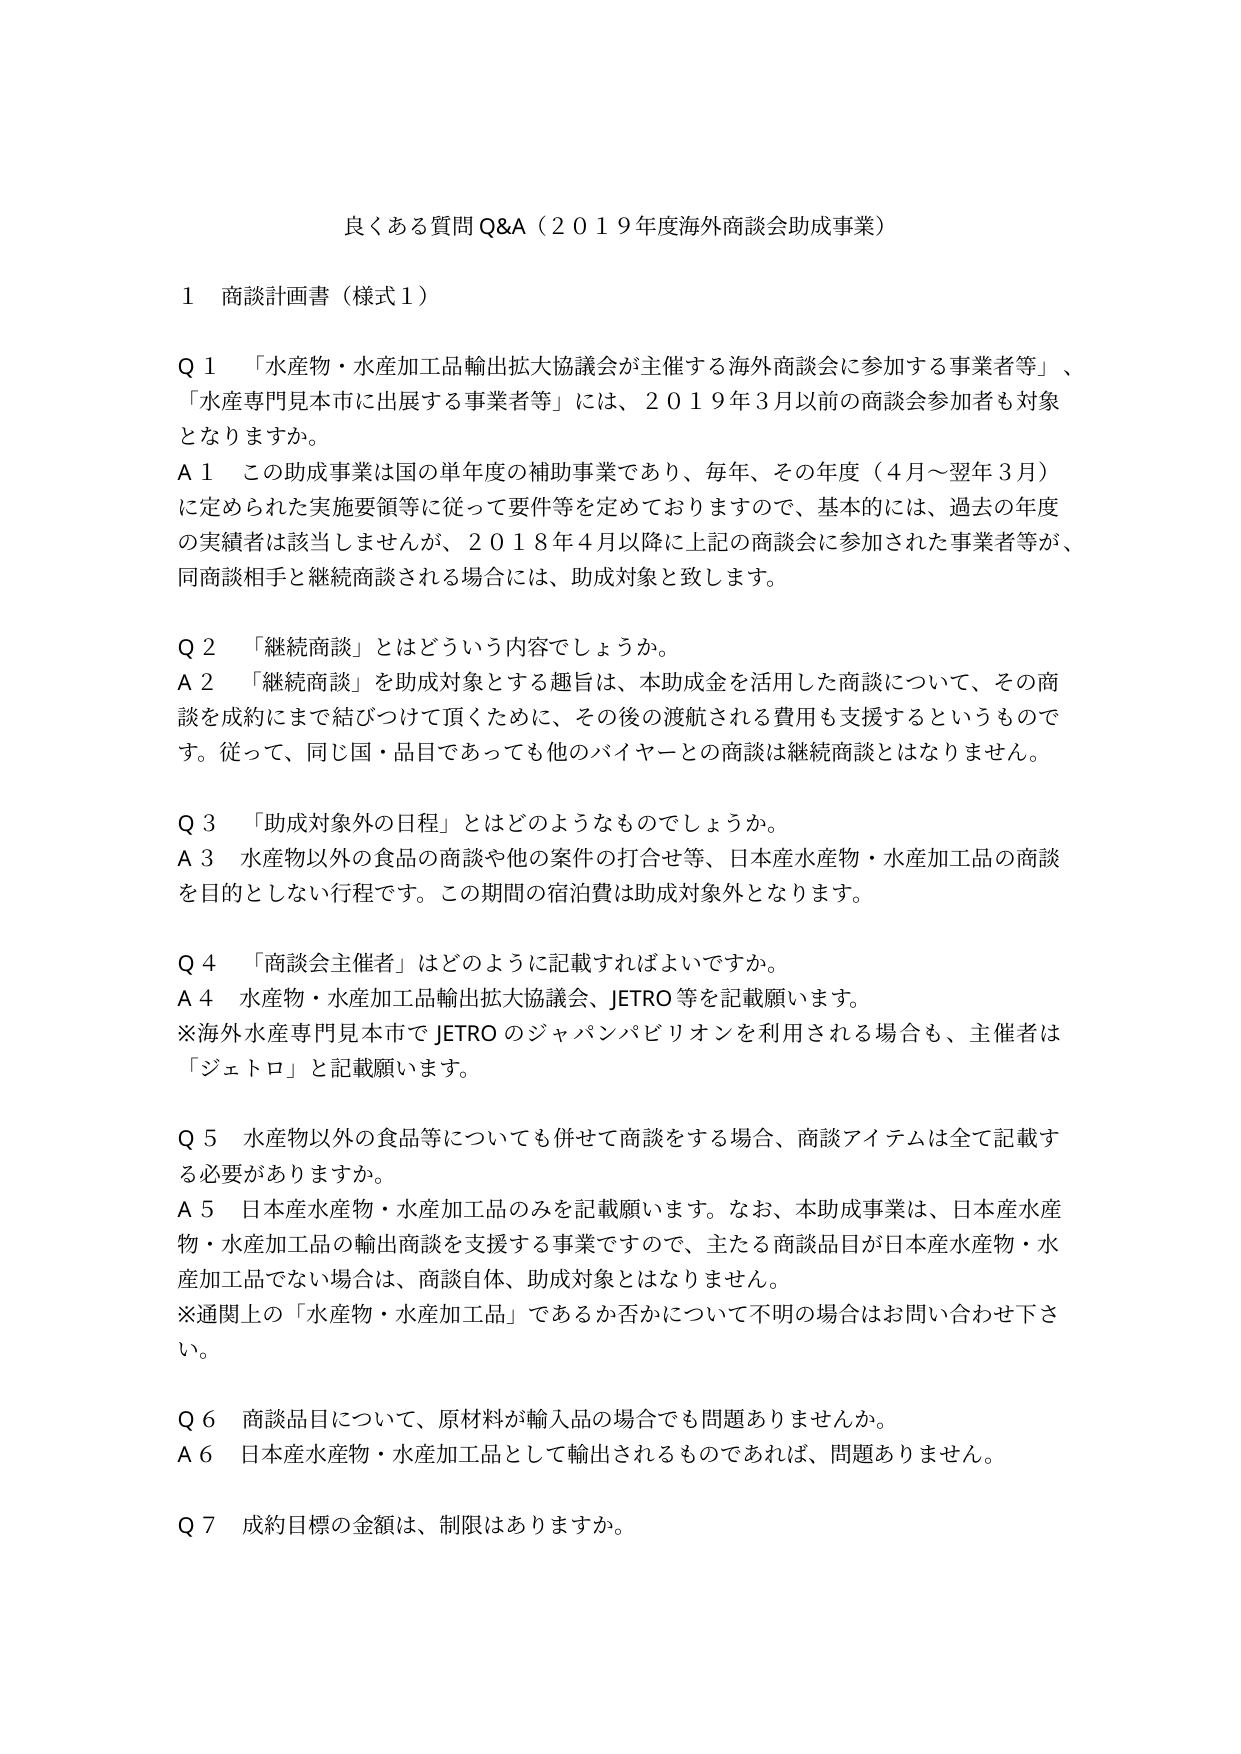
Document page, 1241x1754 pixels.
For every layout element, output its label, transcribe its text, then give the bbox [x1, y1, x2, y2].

text Q３ 「助成対象外の日程」とはどのようなものでしょうか。 [177, 804, 1063, 839]
text ※通関上の「水産物・水産加工品」であるか否かについて不明の場合はお問い合わせ下さい。 [177, 1295, 1063, 1366]
text ※海外水産専門見本市でJETROのジャパンパビリオンを利用される場合も、主催者は「ジェトロ」と記載願います。 [177, 1014, 1063, 1085]
text Q７ 成約目標の金額は、制限はありますか。 [177, 1506, 1063, 1541]
text Q５ 水産物以外の食品等についても併せて商談をする場合、商談アイテムは全て記載する必要がありますか。 [177, 1120, 1063, 1190]
text Q２ 「継続商談」とはどういう内容でしょうか。 [177, 628, 1063, 663]
text 良くある質問Q&A（２０１９年度海外商談会助成事業） [177, 207, 1063, 242]
text A３ 水産物以外の食品の商談や他の案件の打合せ等、日本産水産物・水産加工品の商談を目的としない行程です。この期間の宿泊費は助成対象外となります。 [177, 839, 1063, 909]
text Q４ 「商談会主催者」はどのように記載すればよいですか。 [177, 944, 1063, 979]
text １ 商談計画書（様式１） [177, 277, 1063, 312]
text A５ 日本産水産物・水産加工品のみを記載願います。なお、本助成事業は、日本産水産物・水産加工品の輸出商談を支援する事業ですので、主たる商談品目が日本産水産物・水産加工品でない場合は、商談自体、助成対象とはなりません。 [177, 1190, 1063, 1295]
text A２ 「継続商談」を助成対象とする趣旨は、本助成金を活用した商談について、その商談を成約にまで結びつけて頂くために、その後の渡航される費用も支援するというものです。従って、同じ国・品目であっても他のバイヤーとの商談は継続商談とはなりません。 [177, 663, 1063, 769]
text A４ 水産物・水産加工品輸出拡大協議会、JETRO等を記載願います。 [177, 979, 1063, 1014]
text A６ 日本産水産物・水産加工品として輸出されるものであれば、問題ありません。 [177, 1436, 1063, 1471]
text Q６ 商談品目について、原材料が輸入品の場合でも問題ありませんか。 [177, 1401, 1063, 1436]
text Q１ 「水産物・水産加工品輸出拡大協議会が主催する海外商談会に参加する事業者等」、「水産専門見本市に出展する事業者等」には、２０１９年３月以前の商談会参加者も対象となりますか。 [177, 348, 1063, 453]
text A１ この助成事業は国の単年度の補助事業であり、毎年、その年度（４月～翌年３月）に定められた実施要領等に従って要件等を定めておりますので、基本的には、過去の年度の実績者は該当しませんが、２０１８年４月以降に上記の商談会に参加された事業者等が、同商談相手と継続商談される場合には、助成対象と致します。 [177, 453, 1063, 593]
